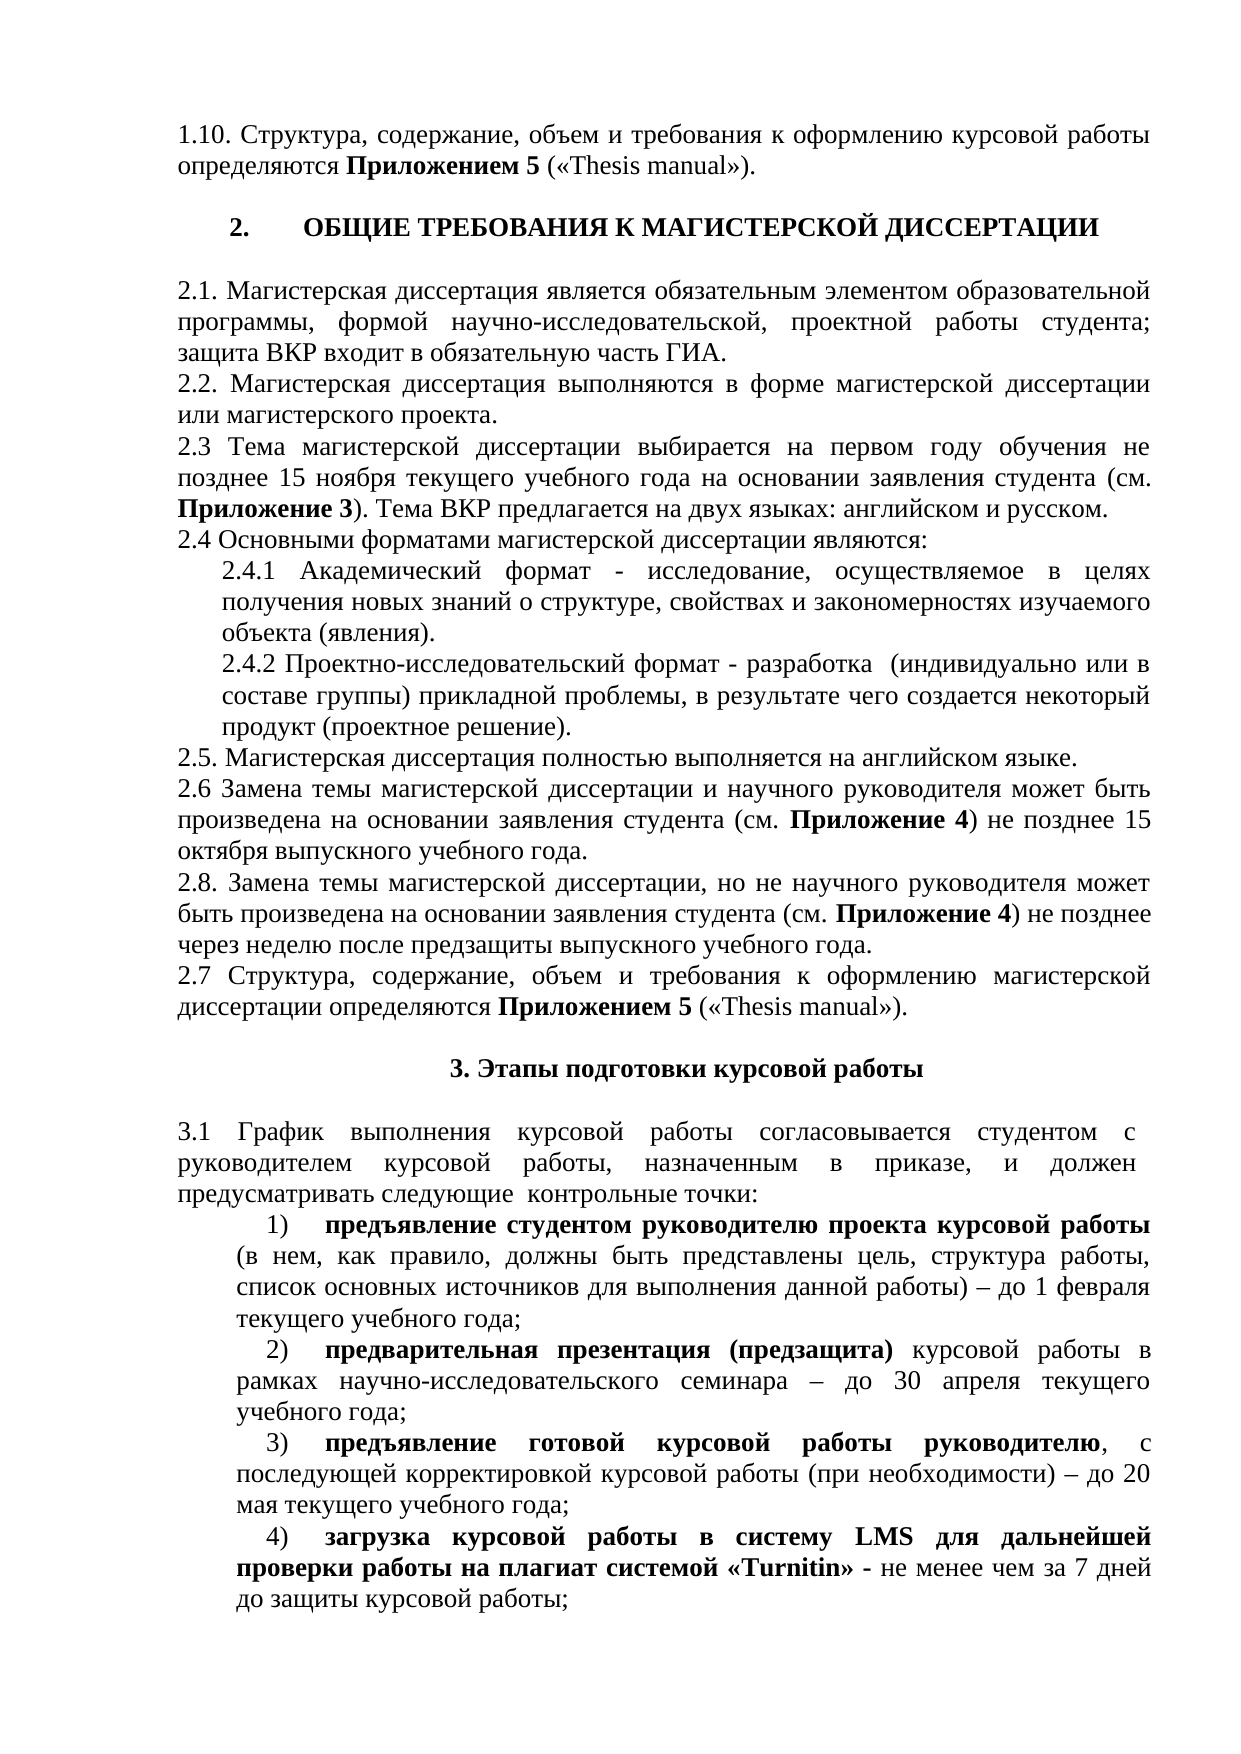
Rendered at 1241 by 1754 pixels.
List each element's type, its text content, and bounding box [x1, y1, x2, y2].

text 2.4.1 Академический формат - исследование, осуществляемое в целях получения новых знаний о структуре, свойствах и закономерностях изучаемого объекта (явления). [222, 554, 1152, 648]
text 1.10. Структура, содержание, объем и требования к оформлению курсовой работы определяются Приложением 5 («Thesis manual»). [177, 118, 1152, 180]
text 3. Этапы подготовки курсовой работы [295, 1052, 1078, 1084]
list ОБЩИЕ ТРЕБОВАНИЯ К МАГИСТЕРСКОЙ ДИССЕРТАЦИИ [177, 212, 1152, 243]
text 2.2. Магистерская диссертация выполняются в форме магистерской диссертации или магистерского проекта. [177, 367, 1152, 429]
list загрузка курсовой работы в систему LMS для дальнейшей проверки работы на плагиат системой «Turnitin» - не менее чем за 7 дней до защиты курсовой работы; [236, 1520, 1152, 1613]
text 2.5. Магистерская диссертация полностью выполняется на английском языке. [177, 741, 1152, 772]
text 2.4 Основными форматами магистерской диссертации являются: [177, 523, 1152, 554]
text 2.4.2 Проектно-исследовательский формат - разработка (индивидуально или в составе группы) прикладной проблемы, в результате чего создается некоторый продукт (проектное решение). [222, 648, 1152, 741]
text 2.1. Магистерская диссертация является обязательным элементом образовательной программы, формой научно-исследовательской, проектной работы студента; защита ВКР входит в обязательную часть ГИА. [177, 274, 1152, 367]
list предъявление готовой курсовой работы руководителю, с последующей корректировкой курсовой работы (при необходимости) – до 20 мая текущего учебного года; [236, 1426, 1152, 1520]
text 2.6 Замена темы магистерской диссертации и научного руководителя может быть произведена на основании заявления студента (см. Приложение 4) не позднее 15 октября выпускного учебного года. [177, 772, 1152, 866]
text 2.8. Замена темы магистерской диссертации, но не научного руководителя может быть произведена на основании заявления студента (см. Приложение 4) не позднее через неделю после предзащиты выпускного учебного года. [177, 866, 1152, 959]
text 3.1 График выполнения курсовой работы согласовывается студентом с руководителем курсовой работы, назначенным в приказе, и должен предусматривать следующие контрольные точки: [177, 1115, 1137, 1208]
text 2.7 Структура, содержание, объем и требования к оформлению магистерской диссертации определяются Приложением 5 («Thesis manual»). [177, 959, 1152, 1021]
text 2.3 Тема магистерской диссертации выбирается на первом году обучения не позднее 15 ноября текущего учебного года на основании заявления студента (см. Приложение 3). Тема ВКР предлагается на двух языках: английском и русском. [177, 429, 1152, 523]
list предъявление студентом руководителю проекта курсовой работы (в нем, как правило, должны быть представлены цель, структура работы, список основных источников для выполнения данной работы) – до 1 февраля текущего учебного года; [236, 1208, 1152, 1333]
list предварительная презентация (предзащита) курсовой работы в рамках научно-исследовательского семинара – до 30 апреля текущего учебного года; [236, 1333, 1152, 1426]
